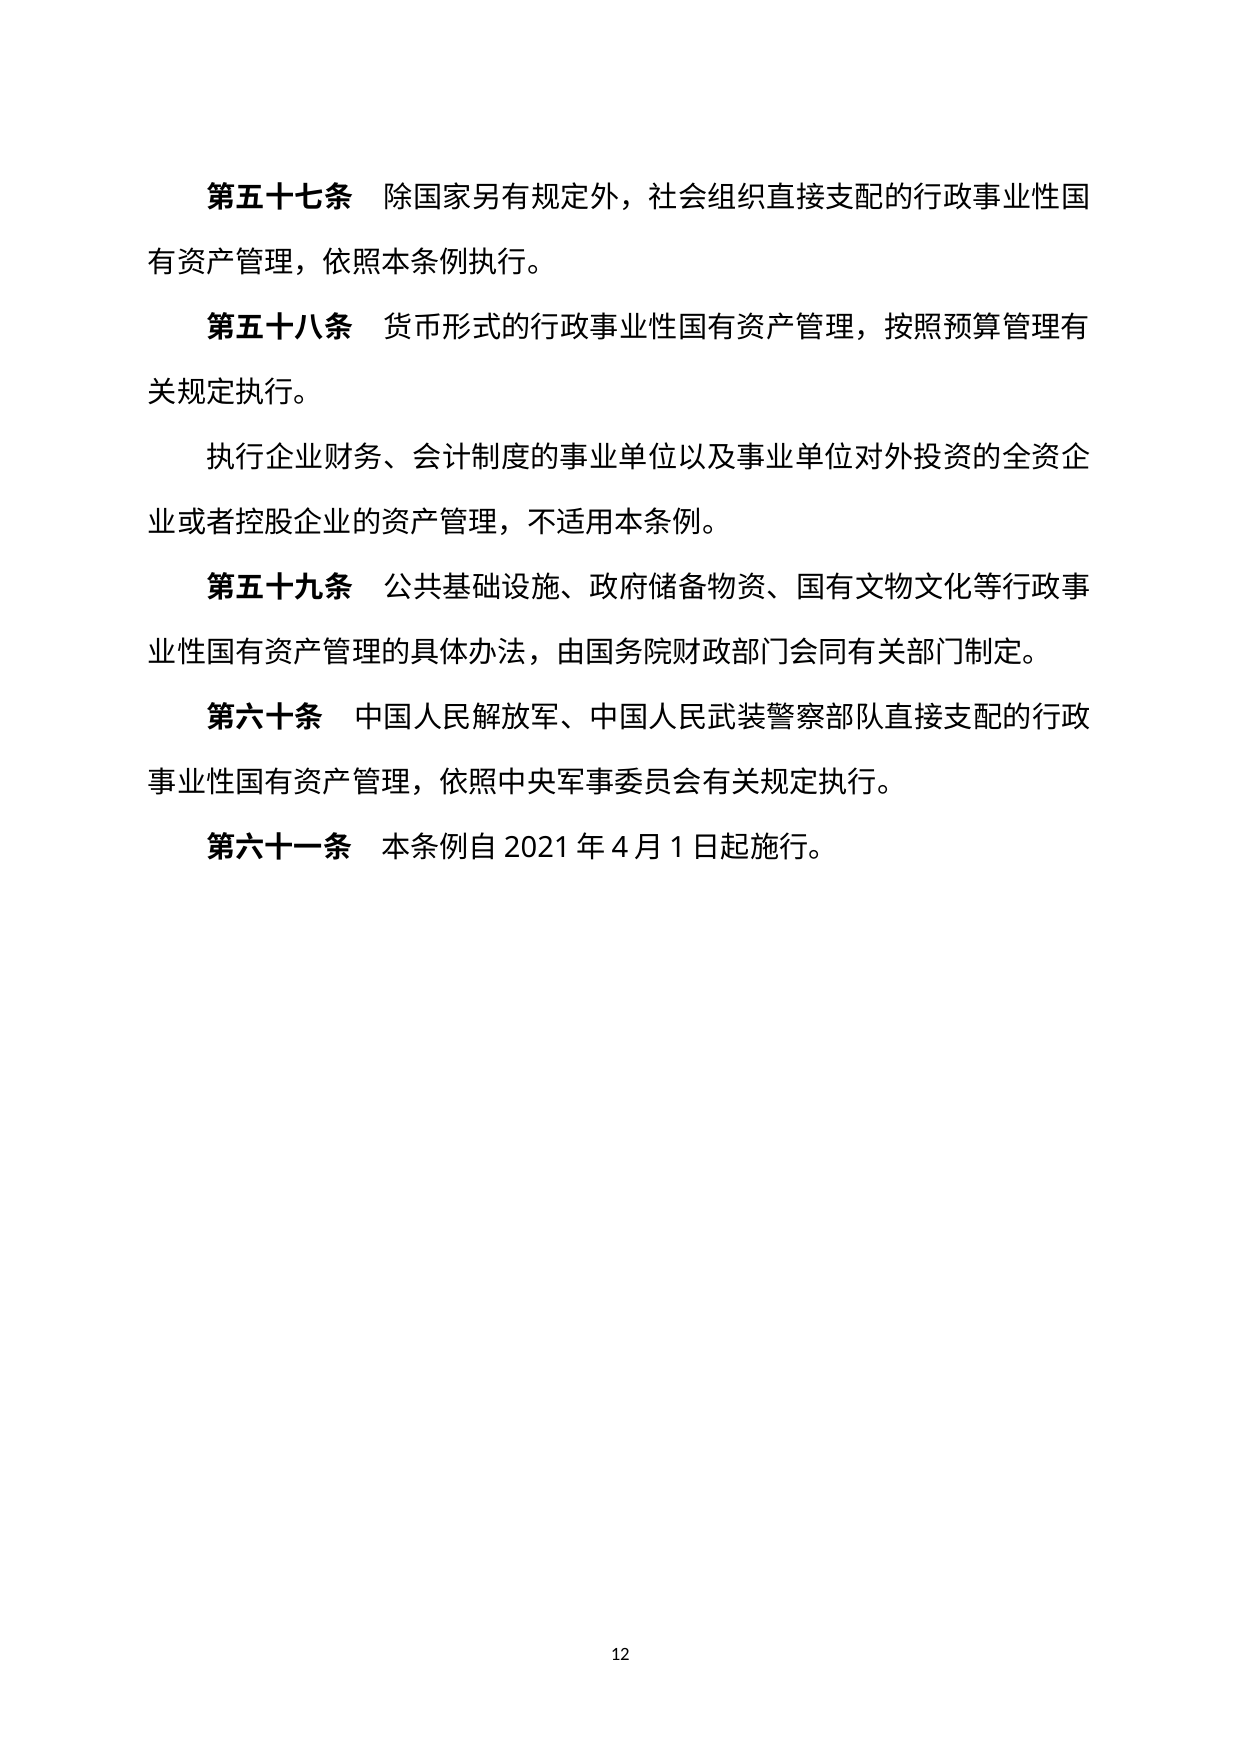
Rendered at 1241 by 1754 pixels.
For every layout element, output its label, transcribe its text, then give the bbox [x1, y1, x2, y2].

text 第五十八条 货币形式的行政事业性国有资产管理，按照预算管理有关规定执行。 [148, 292, 1092, 422]
text 第五十九条 公共基础设施、政府储备物资、国有文物文化等行政事业性国有资产管理的具体办法，由国务院财政部门会同有关部门制定。 [148, 552, 1092, 682]
text 第六十条 中国人民解放军、中国人民武装警察部队直接支配的行政事业性国有资产管理，依照中央军事委员会有关规定执行。 [148, 682, 1092, 812]
text 执行企业财务、会计制度的事业单位以及事业单位对外投资的全资企业或者控股企业的资产管理，不适用本条例。 [148, 422, 1092, 552]
text 第六十一条 本条例自2021年4月1日起施行。 [148, 812, 1092, 877]
text 第五十七条 除国家另有规定外，社会组织直接支配的行政事业性国有资产管理，依照本条例执行。 [148, 162, 1092, 292]
